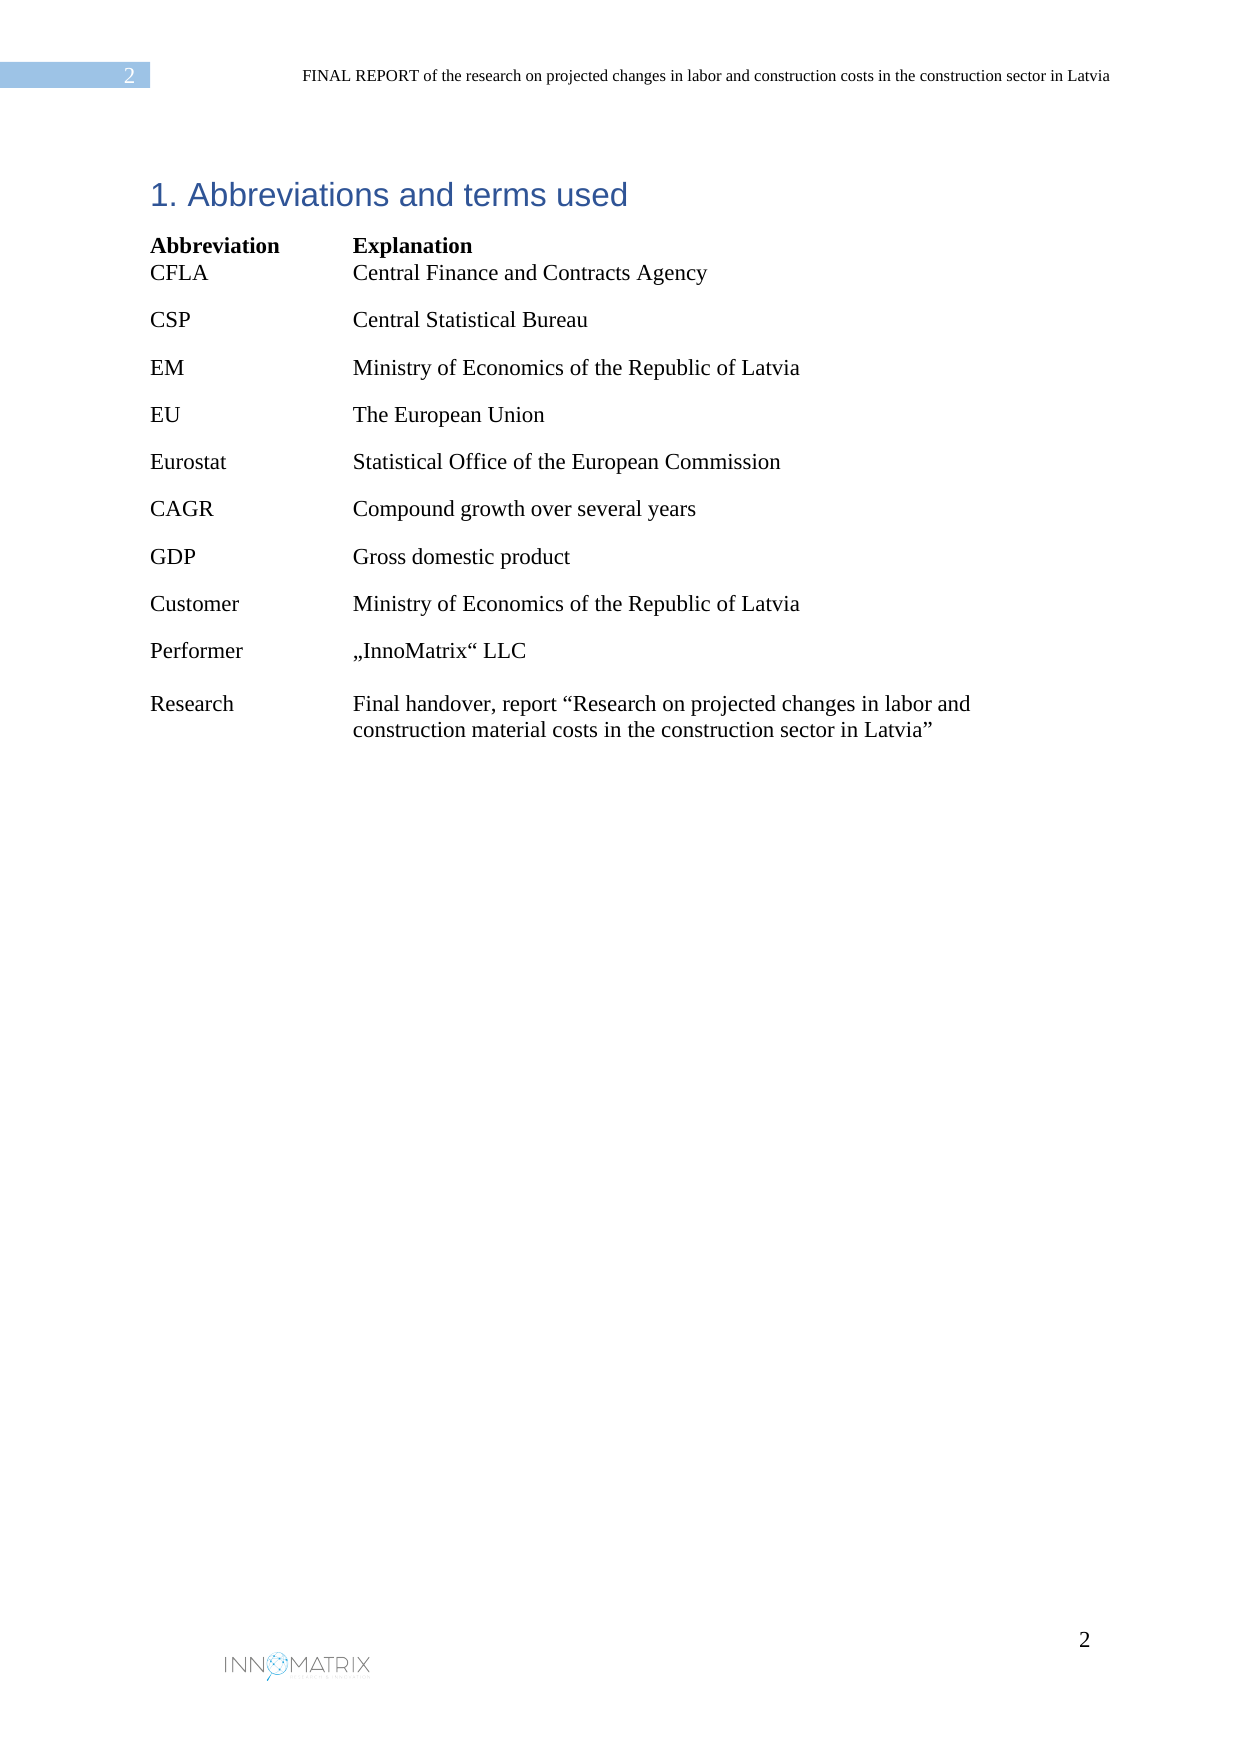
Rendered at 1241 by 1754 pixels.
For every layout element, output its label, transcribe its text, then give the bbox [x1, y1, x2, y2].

table_cell Performer [139, 637, 341, 690]
table_cell EM [139, 354, 341, 401]
picture [225, 1652, 370, 1681]
table_cell Customer [139, 590, 341, 637]
table_cell Central Finance and Contracts Agency [341, 259, 1094, 306]
table_cell CFLA [139, 259, 341, 306]
table_cell CAGR [139, 495, 341, 543]
table_cell „InnoMatrix“ LLC [341, 637, 1094, 690]
table_cell CSP [139, 306, 341, 353]
table_cell Central Statistical Bureau [341, 306, 1094, 353]
table_cell EU [139, 401, 341, 448]
subtitle Abbreviations and terms used [150, 175, 1090, 213]
table_header Explanation [341, 233, 1094, 259]
table_cell Ministry of Economics of the Republic of Latvia [341, 354, 1094, 401]
table_header Abbreviation [139, 233, 341, 259]
table_cell GDP [139, 543, 341, 590]
table_cell Statistical Office of the European Commission [341, 448, 1094, 495]
table_cell Research [139, 690, 341, 743]
table_cell Gross domestic product [341, 543, 1094, 590]
table_cell Eurostat [139, 448, 341, 495]
table_cell The European Union [341, 401, 1094, 448]
table_cell Ministry of Economics of the Republic of Latvia [341, 590, 1094, 637]
table_cell Compound growth over several years [341, 495, 1094, 543]
table_cell Final handover, report “Research on projected changes in labor and construction material costs in the construction sector in Latvia” [341, 690, 1094, 743]
